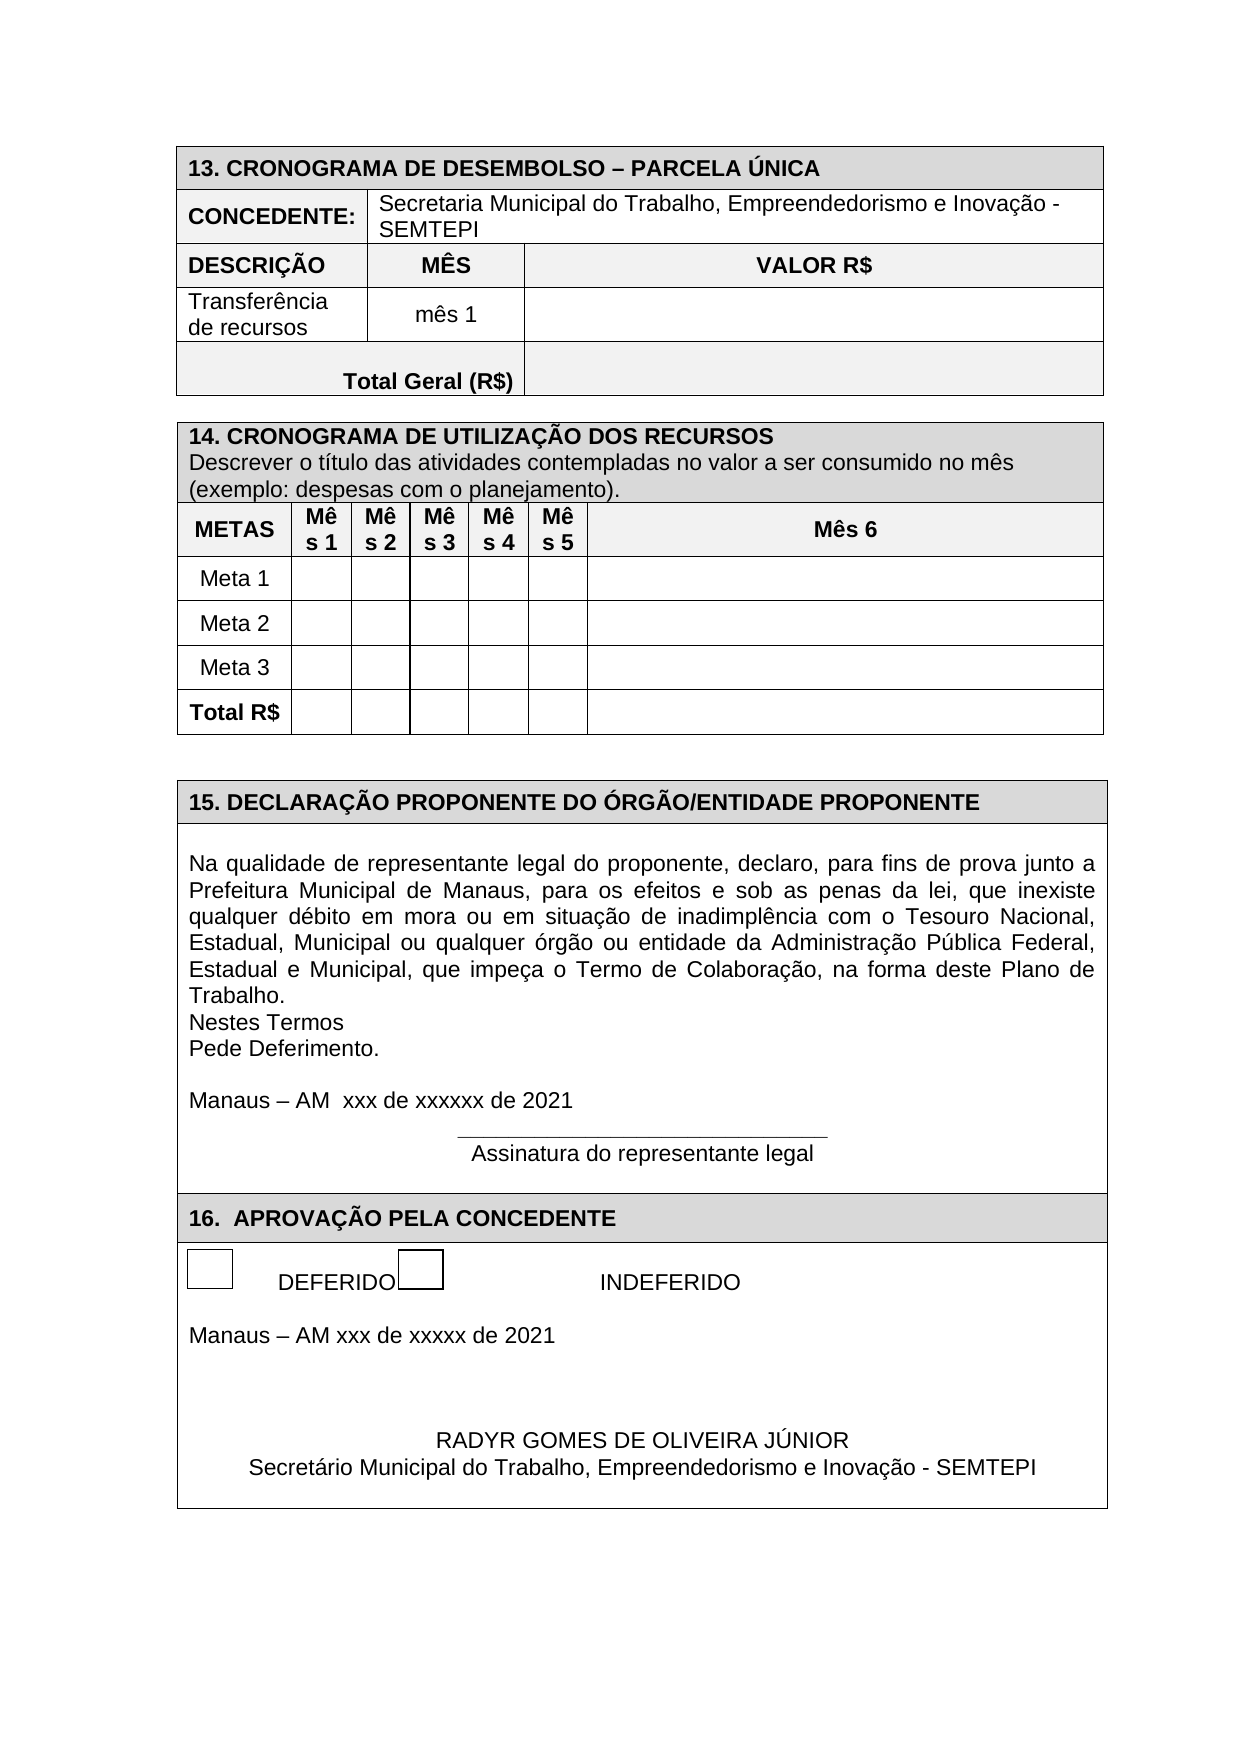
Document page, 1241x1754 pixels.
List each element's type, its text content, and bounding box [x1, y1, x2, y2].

table_cell [529, 690, 587, 734]
table_cell [292, 601, 351, 645]
table_cell [352, 690, 409, 734]
table_header 15. DECLARAÇÃO PROPONENTE DO ÓRGÃO/ENTIDADE PROPONENTE [178, 781, 1107, 823]
table_cell [352, 557, 409, 600]
table_cell [411, 601, 468, 645]
table_cell Transferência de recursos [177, 288, 367, 341]
table_cell [411, 690, 468, 734]
table_cell Mês 4 [469, 503, 528, 556]
table_cell Mês 5 [529, 503, 587, 556]
table_cell [292, 690, 351, 734]
table_cell [588, 557, 1103, 600]
table_cell [529, 557, 587, 600]
table_cell MÊS [368, 244, 524, 287]
table_cell Meta 3 [178, 646, 291, 689]
table_cell Na qualidade de representante legal do proponente, declaro, para fins de prova junto a Prefeitura Municipal de Manaus, para os efeitos e sob as penas da lei, que inexiste qualquer débito em mora ou em situação de inadimplência com o Tesouro Nacional, Estadual, Municipal ou qualquer órgão ou entidade da Administração Pública Federal, Estadual e Municipal, que impeça o Termo de Colaboração, na forma deste Plano de Trabalho. Nestes Termos Pede Deferimento. Manaus – AM xxx de xxxxxx de 2021 _____________________________ Assinatura do representante legal [178, 824, 1107, 1193]
table_cell Meta 1 [178, 557, 291, 600]
table_cell DEFERIDO INDEFERIDO Manaus – AM xxx de xxxxx de 2021 RADYR GOMES DE OLIVEIRA JÚNIOR Secretário Municipal do Trabalho, Empreendedorismo e Inovação - SEMTEPI [178, 1243, 1107, 1508]
table_header 13. CRONOGRAMA DE DESEMBOLSO – PARCELA ÚNICA [177, 147, 1103, 189]
table_cell Mês 2 [352, 503, 409, 556]
table_cell CONCEDENTE: [177, 190, 367, 242]
table_cell [588, 690, 1103, 734]
table_cell [529, 601, 587, 645]
table_cell [588, 646, 1103, 689]
table_cell Mês 6 [588, 503, 1103, 556]
table_cell Mês 1 [292, 503, 351, 556]
table_cell [292, 646, 351, 689]
table_cell [469, 646, 528, 689]
table_cell DESCRIÇÃO [177, 244, 367, 287]
table_cell [525, 342, 1103, 394]
table_cell Total Geral (R$) [177, 342, 524, 394]
table_cell Secretaria Municipal do Trabalho, Empreendedorismo e Inovação - SEMTEPI [368, 190, 1103, 242]
table_cell [588, 601, 1103, 645]
table_cell [469, 557, 528, 600]
table_cell [411, 557, 468, 600]
table_cell [352, 601, 409, 645]
table_cell [469, 690, 528, 734]
table_cell [352, 646, 409, 689]
table_cell Mês 3 [411, 503, 468, 556]
table_cell Total R$ [178, 690, 291, 734]
table_cell METAS [178, 503, 291, 556]
table_cell Meta 2 [178, 601, 291, 645]
table_cell mês 1 [368, 288, 524, 341]
table_cell [529, 646, 587, 689]
table_cell [411, 646, 468, 689]
table_cell VALOR R$ [525, 244, 1103, 287]
table_cell [525, 288, 1103, 341]
table_cell 16. APROVAÇÃO PELA CONCEDENTE [178, 1194, 1107, 1242]
table_cell [469, 601, 528, 645]
table_header 14. CRONOGRAMA DE UTILIZAÇÃO DOS RECURSOS Descrever o título das atividades contempladas no valor a ser consumido no mês (exemplo: despesas com o planejamento). [178, 423, 1103, 502]
table_cell [292, 557, 351, 600]
